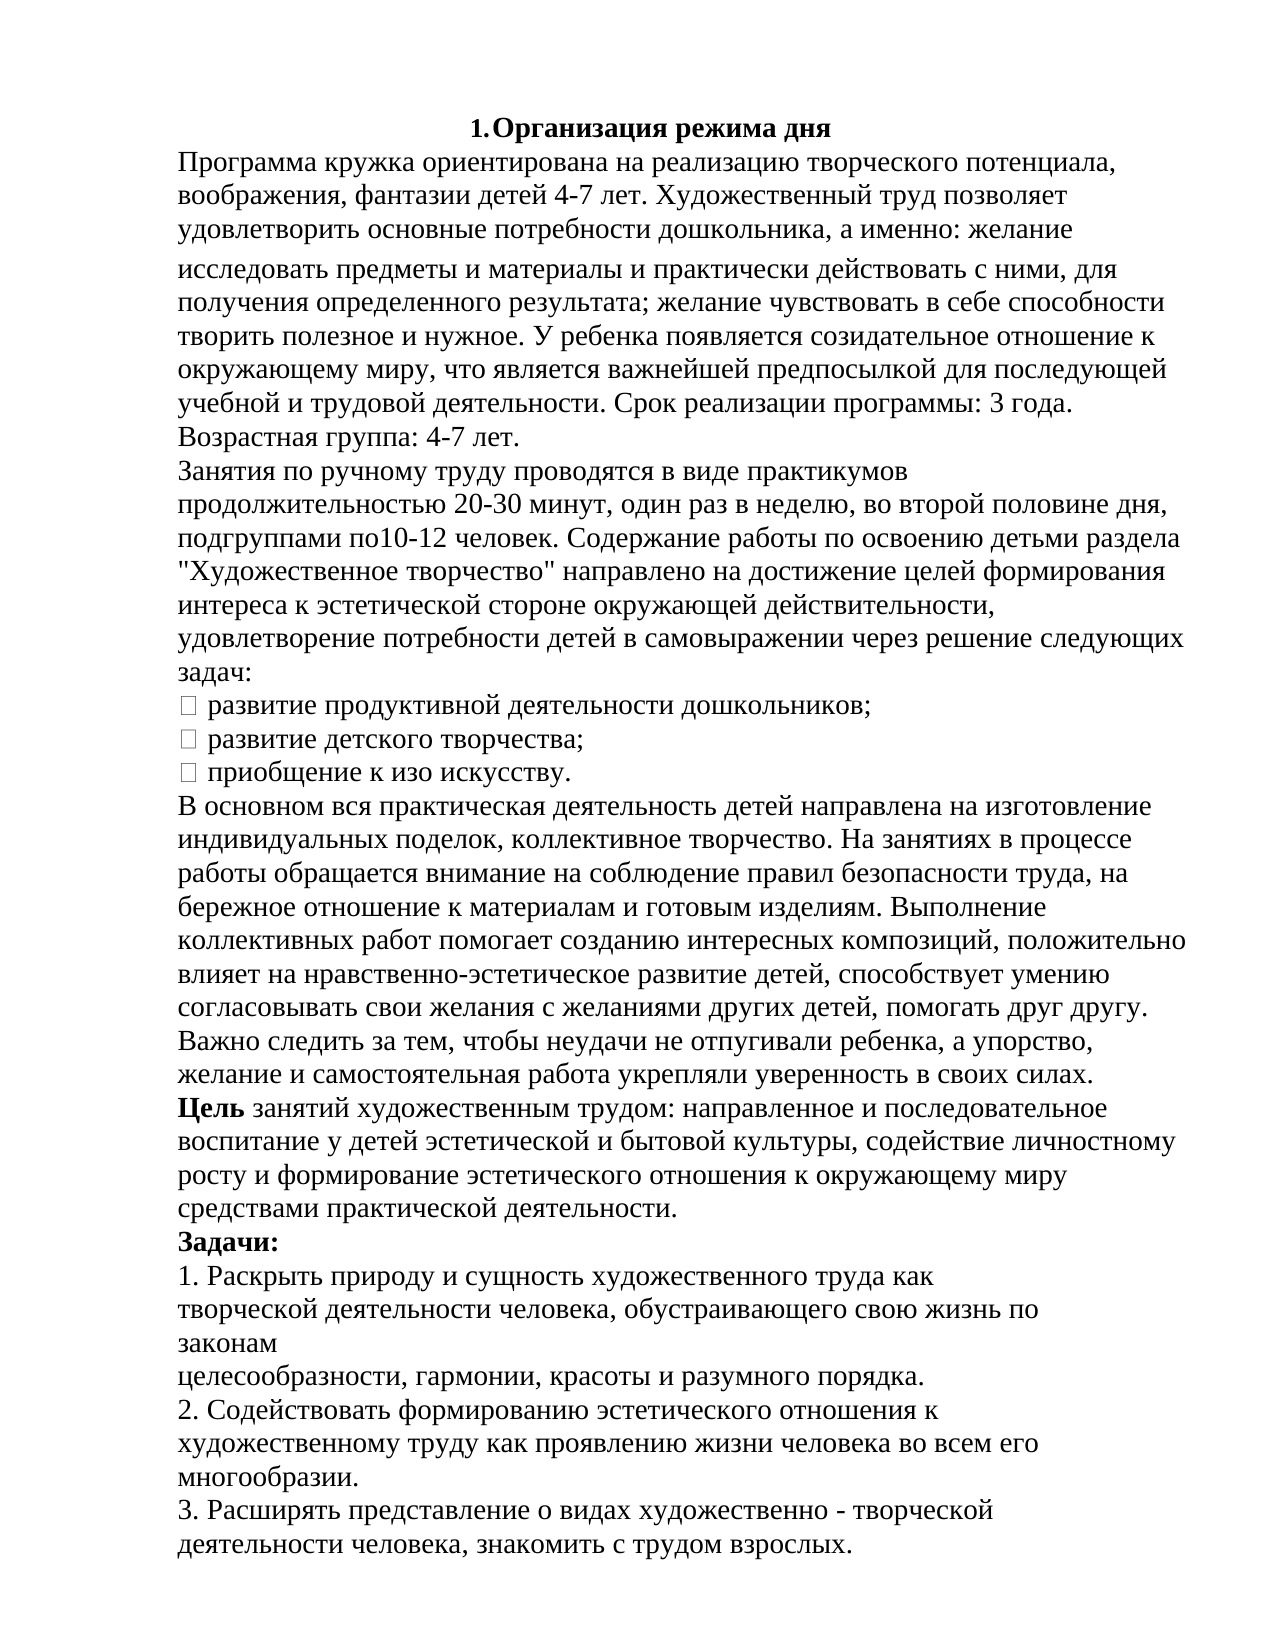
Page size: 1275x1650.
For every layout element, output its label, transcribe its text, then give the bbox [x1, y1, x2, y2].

text исследовать предметы и материалы и практически действовать с ними, для получения определенного результата; желание чувствовать в себе способности творить полезное и нужное. У ребенка появляется созидательное отношение к окружающему миру, что является важнейшей предпосылкой для последующей учебной и трудовой деятельности. Срок реализации программы: 3 года. [177, 251, 1167, 419]
text Цель занятий художественным трудом: направленное и последовательное воспитание у детей эстетической и бытовой культуры, содействие личностному росту и формирование эстетического отношения к окружающему миру [177, 1090, 1188, 1191]
text средствами практической деятельности. [177, 1191, 1214, 1224]
text Занятия по ручному труду проводятся в виде практикумов продолжительностью 20-30 минут, один раз в неделю, во второй половине дня, подгруппами по10-12 человек. Содержание работы по освоению детьми раздела "Художественное творчество" направлено на достижение целей формирования интереса к эстетической стороне окружающей действительности, удовлетворение потребности детей в самовыражении через решение следующих задач: [177, 453, 1184, 687]
text желание и самостоятельная работа укрепляли уверенность в своих силах. [177, 1056, 1214, 1090]
text В основном вся практическая деятельность детей направлена на изготовление индивидуальных поделок, коллективное творчество. На занятиях в процессе работы обращается внимание на соблюдение правил безопасности труда, на бережное отношение к материалам и готовым изделиям. Выполнение [177, 788, 1167, 922]
text Программа кружка ориентирована на реализацию творческого потенциала, воображения, фантазии детей 4-7 лет. Художественный труд позволяет удовлетворить основные потребности дошкольника, а именно: желание [177, 144, 1188, 244]
text целесообразности, гармонии, красоты и разумного порядка. [177, 1358, 1214, 1392]
text Возрастная группа: 4-7 лет. [177, 419, 1214, 452]
subtitle Задачи: [177, 1224, 1214, 1258]
list Расширять представление о видах художественно - творческой деятельности человека, знакомить с трудом взрослых. [177, 1492, 1167, 1559]
list Содействовать формированию эстетического отношения к художественному труду как проявлению жизни человека во всем его многообразии. [177, 1392, 1168, 1492]
list Раскрыть природу и сущность художественного труда как творческой деятельности человека, обустраивающего свою жизнь по законам [177, 1258, 1081, 1358]
text согласовывать свои желания с желаниями других детей, помогать друг другу. Важно следить за тем, чтобы неудачи не отпугивали ребенка, а упорство, [177, 989, 1188, 1056]
text развитие продуктивной деятельности дошкольников; развитие детского творчества; [207, 687, 872, 754]
text коллективных работ помогает созданию интересных композиций, положительно влияет на нравственно-эстетическое развитие детей, способствует умению [177, 922, 1188, 989]
text приобщение к изо искусству. [207, 754, 1214, 788]
subtitle Организация режима дня [469, 110, 1214, 144]
picture [177, 688, 207, 788]
